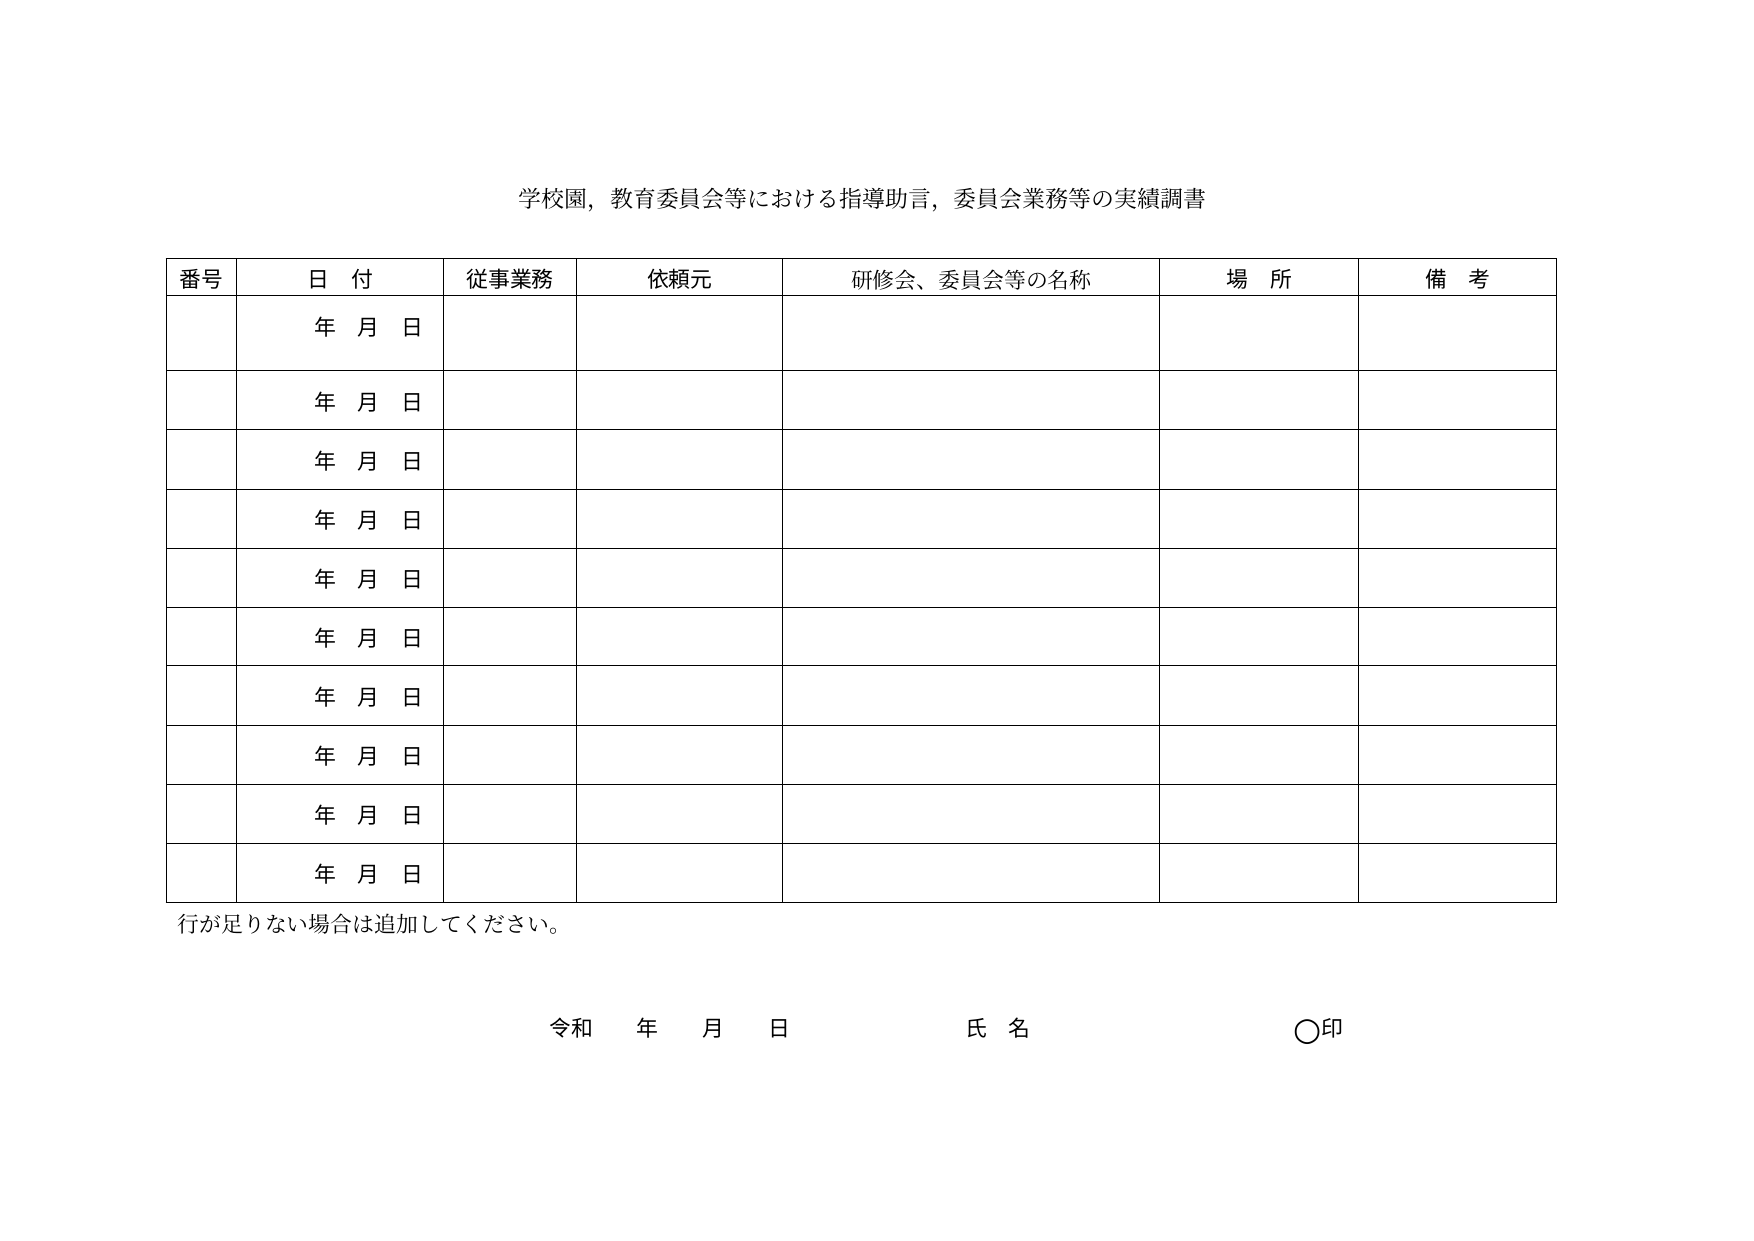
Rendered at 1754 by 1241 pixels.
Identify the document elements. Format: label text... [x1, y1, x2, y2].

table_cell [167, 608, 236, 665]
table_cell [783, 430, 1159, 488]
table_cell [577, 371, 782, 429]
table_cell [577, 490, 782, 547]
table_cell [1160, 726, 1358, 783]
table_cell [577, 844, 782, 902]
table_cell [1160, 785, 1358, 843]
table_cell [444, 666, 576, 724]
table_cell [444, 430, 576, 488]
table_header 備 考 [1359, 259, 1556, 295]
table_cell [783, 785, 1159, 843]
table_cell [783, 608, 1159, 665]
table_cell [577, 666, 782, 724]
table_cell 年 月 日 [237, 490, 443, 547]
table_header 研修会、委員会等の名称 [783, 259, 1159, 295]
table_cell 年 月 日 [237, 785, 443, 843]
table_cell [1359, 844, 1556, 902]
table_cell [783, 666, 1159, 724]
table_cell [1160, 844, 1358, 902]
table_cell [1160, 430, 1358, 488]
table_cell [1359, 296, 1556, 370]
table_cell [1359, 726, 1556, 783]
table_cell [783, 844, 1159, 902]
table_cell [167, 785, 236, 843]
text 行が足りない場合は追加してください。 [177, 907, 1568, 939]
table_cell [577, 726, 782, 783]
table_header 日 付 [237, 259, 443, 295]
table_cell [444, 785, 576, 843]
table_cell [1359, 549, 1556, 607]
table_header 従事業務 [444, 259, 576, 295]
table_cell [577, 785, 782, 843]
table_cell [783, 296, 1159, 370]
table_cell [1359, 490, 1556, 547]
table_cell [444, 726, 576, 783]
table_cell [1359, 371, 1556, 429]
table_header 番号 [167, 259, 236, 295]
table_cell [577, 549, 782, 607]
table_cell [1160, 371, 1358, 429]
table_cell [167, 666, 236, 724]
table_cell [577, 430, 782, 488]
table_cell 年 月 日 [237, 430, 443, 488]
table_cell [167, 296, 236, 370]
table_cell [167, 726, 236, 783]
table_cell 年 月 日 [237, 666, 443, 724]
table_cell [783, 371, 1159, 429]
table_cell [167, 490, 236, 547]
table_cell [167, 430, 236, 488]
table_header 場 所 [1160, 259, 1358, 295]
table_cell [1359, 430, 1556, 488]
text 学校園，教育委員会等における指導助言，委員会業務等の実績調書 [505, 181, 1219, 214]
table_cell [1160, 666, 1358, 724]
table_cell 年 月 日 [237, 844, 443, 902]
table_cell 年 月 日 [237, 608, 443, 665]
table_cell [783, 490, 1159, 547]
table_cell [444, 490, 576, 547]
table_cell [167, 549, 236, 607]
table_cell [1160, 296, 1358, 370]
table_cell [1160, 608, 1358, 665]
table_cell 年 月 日 [237, 371, 443, 429]
table_header 依頼元 [577, 259, 782, 295]
table_cell 年 月 日 [237, 726, 443, 783]
table_cell [1359, 785, 1556, 843]
table_cell [783, 549, 1159, 607]
text 令和 年 月 日 氏 名 ○印 [549, 1002, 1568, 1050]
table_cell [783, 726, 1159, 783]
table_cell [1160, 490, 1358, 547]
table_cell [1160, 549, 1358, 607]
table_cell [577, 296, 782, 370]
table_cell [167, 844, 236, 902]
table_cell [167, 371, 236, 429]
table_cell [444, 371, 576, 429]
table_cell [444, 549, 576, 607]
table_cell 年 月 日 [237, 549, 443, 607]
table_cell [1359, 608, 1556, 665]
table_cell [1359, 666, 1556, 724]
table_cell [444, 296, 576, 370]
table_cell [444, 608, 576, 665]
table_cell 年 月 日 [237, 296, 443, 370]
table_cell [577, 608, 782, 665]
table_cell [444, 844, 576, 902]
